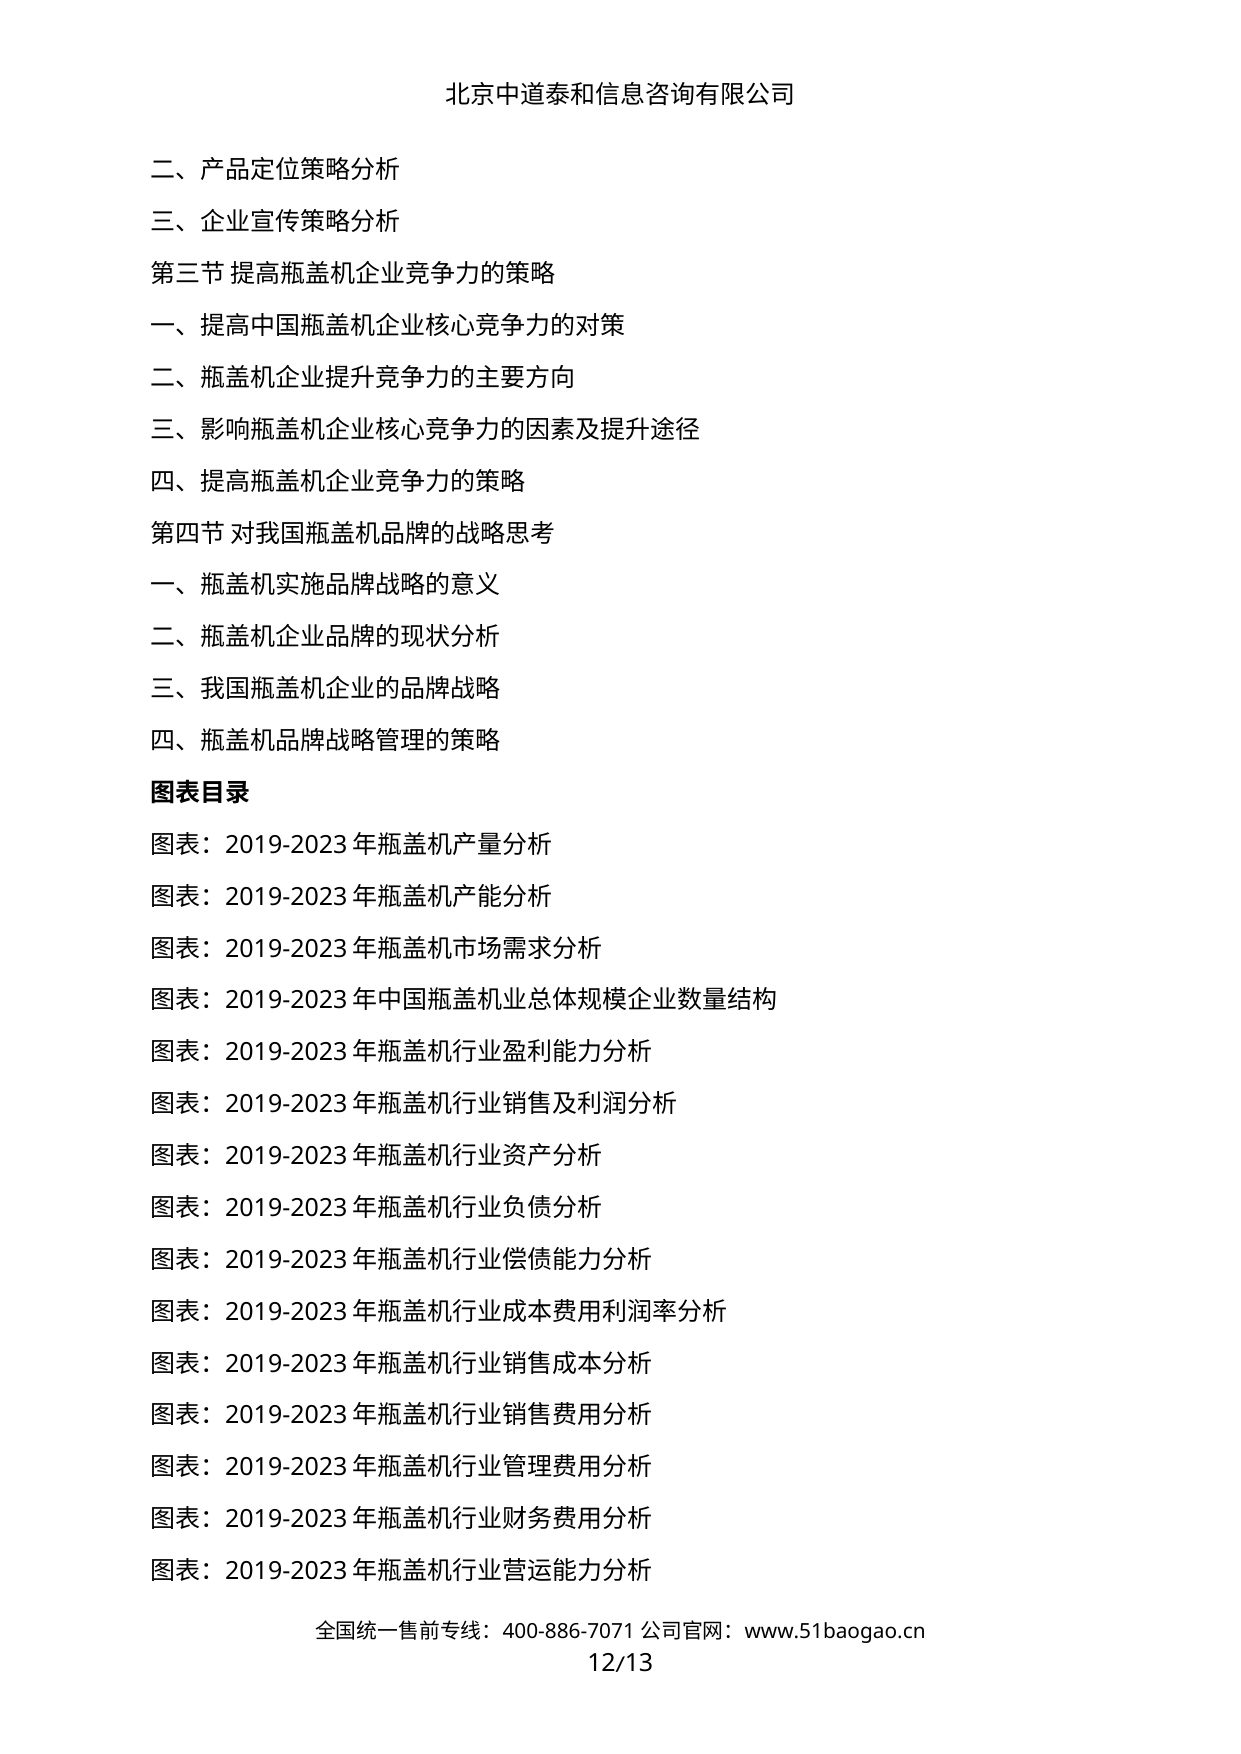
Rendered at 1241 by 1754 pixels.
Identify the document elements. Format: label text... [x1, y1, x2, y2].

text 图表：2019-2023年瓶盖机行业销售成本分析 [150, 1343, 1090, 1379]
text 图表：2019-2023年瓶盖机行业资产分析 [150, 1136, 1090, 1172]
text 图表：2019-2023年瓶盖机行业销售费用分析 [150, 1395, 1090, 1431]
text 图表：2019-2023年瓶盖机行业财务费用分析 [150, 1499, 1090, 1535]
text 第三节 提高瓶盖机企业竞争力的策略 [150, 254, 1090, 290]
text 三、企业宣传策略分析 [150, 202, 1090, 238]
text 二、瓶盖机企业品牌的现状分析 [150, 617, 1090, 653]
text 图表：2019-2023年瓶盖机行业偿债能力分析 [150, 1239, 1090, 1276]
text 图表：2019-2023年瓶盖机产能分析 [150, 876, 1090, 912]
text 一、提高中国瓶盖机企业核心竞争力的对策 [150, 306, 1090, 342]
text 图表：2019-2023年瓶盖机行业管理费用分析 [150, 1447, 1090, 1483]
text 第四节 对我国瓶盖机品牌的战略思考 [150, 513, 1090, 549]
text 四、瓶盖机品牌战略管理的策略 [150, 721, 1090, 757]
text 图表：2019-2023年瓶盖机行业盈利能力分析 [150, 1032, 1090, 1068]
text 图表：2019-2023年瓶盖机行业营运能力分析 [150, 1551, 1090, 1587]
text 图表：2019-2023年瓶盖机产量分析 [150, 824, 1090, 861]
text 二、瓶盖机企业提升竞争力的主要方向 [150, 357, 1090, 394]
text 一、瓶盖机实施品牌战略的意义 [150, 565, 1090, 601]
text 三、我国瓶盖机企业的品牌战略 [150, 669, 1090, 705]
text 图表：2019-2023年瓶盖机行业销售及利润分析 [150, 1084, 1090, 1120]
text 图表目录 [150, 772, 1090, 809]
text 图表：2019-2023年瓶盖机行业成本费用利润率分析 [150, 1291, 1090, 1327]
text 图表：2019-2023年瓶盖机行业负债分析 [150, 1187, 1090, 1224]
text 图表：2019-2023年瓶盖机市场需求分析 [150, 928, 1090, 964]
text 图表：2019-2023年中国瓶盖机业总体规模企业数量结构 [150, 980, 1090, 1016]
text 三、影响瓶盖机企业核心竞争力的因素及提升途径 [150, 409, 1090, 446]
text 二、产品定位策略分析 [150, 150, 1090, 186]
text 四、提高瓶盖机企业竞争力的策略 [150, 461, 1090, 497]
